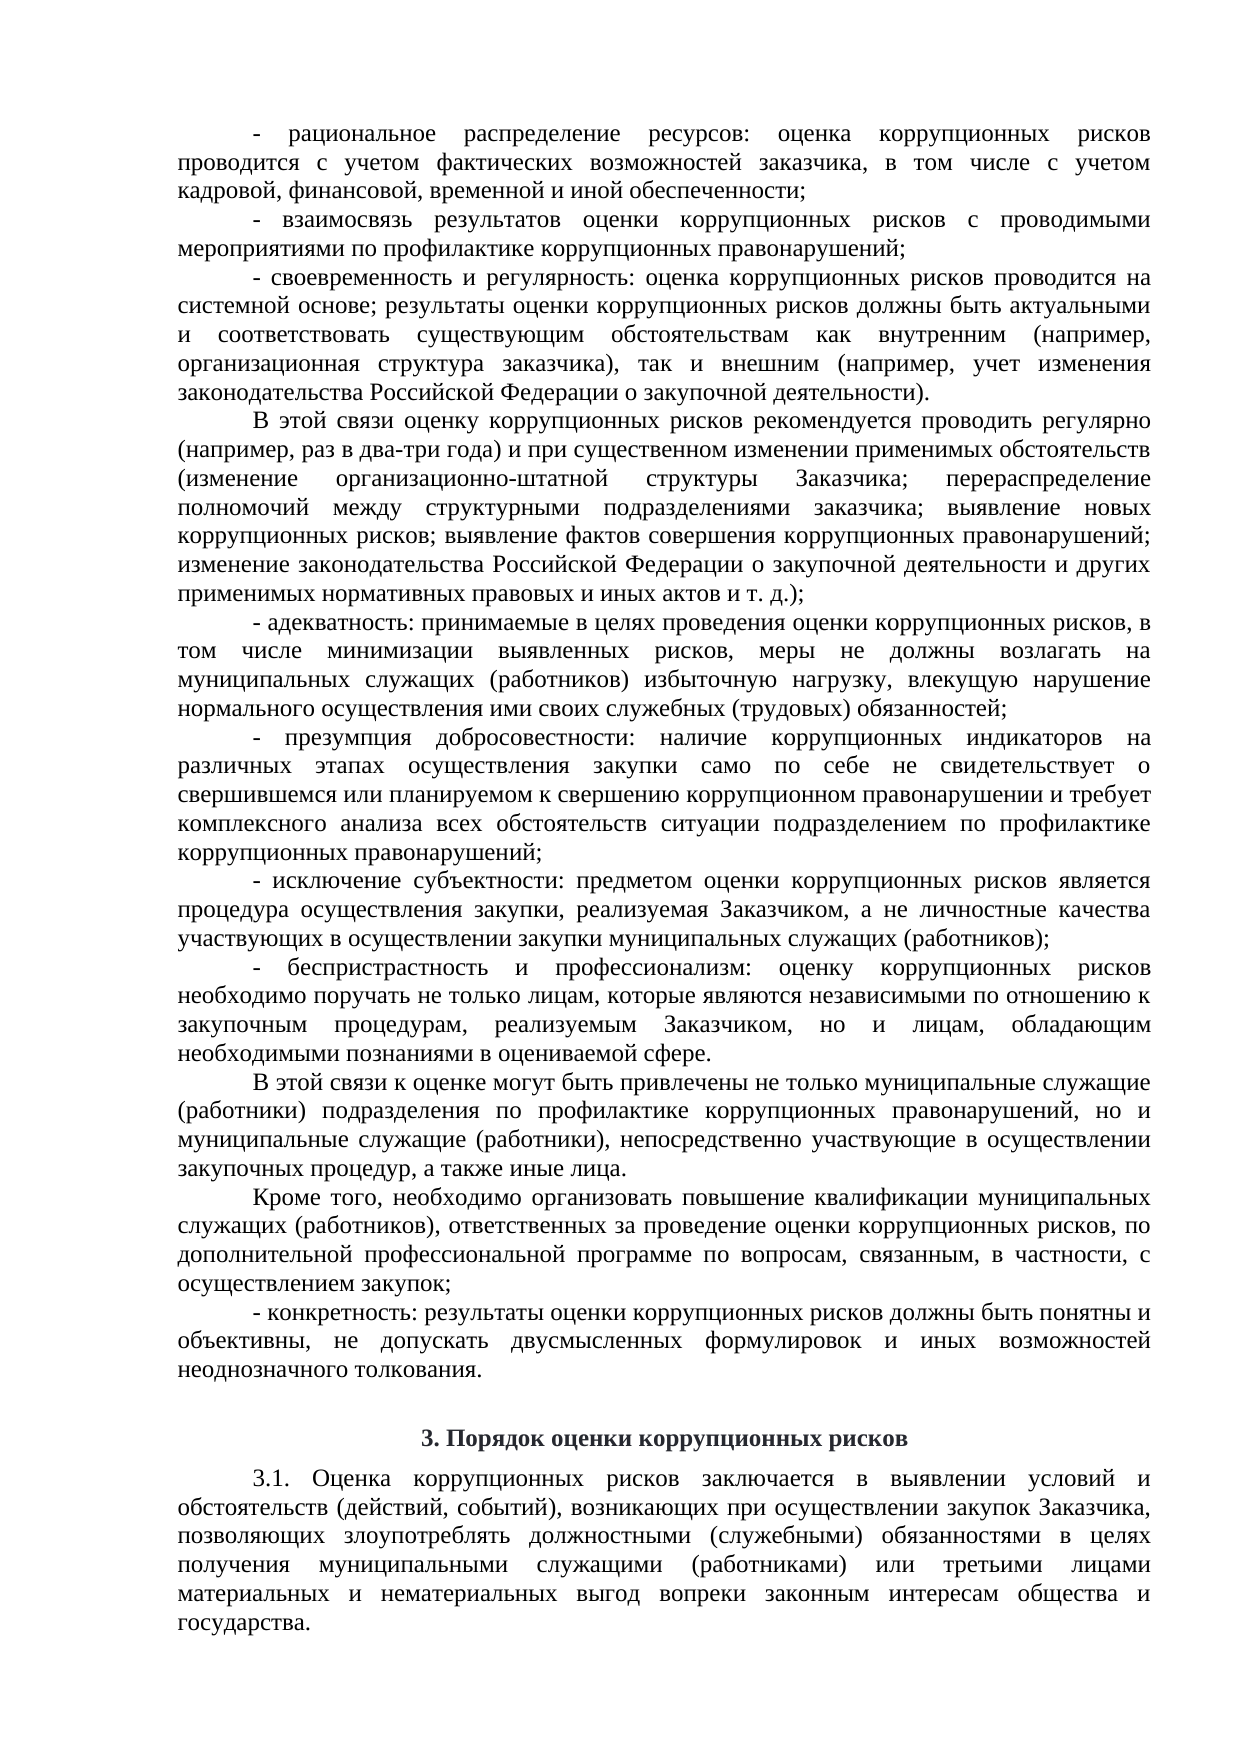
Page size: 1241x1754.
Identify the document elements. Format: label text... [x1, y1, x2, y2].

text В этой связи оценку коррупционных рисков рекомендуется проводить регулярно (например, раз в два-три года) и при существенном изменении применимых обстоятельств (изменение организационно-штатной структуры Заказчика; перераспределение полномочий между структурными подразделениями заказчика; выявление новых коррупционных рисков; выявление фактов совершения коррупционных правонарушений; изменение законодательства Российской Федерации о закупочной деятельности и других применимых нормативных правовых и иных актов и т. д.); [177, 406, 1152, 607]
text - рациональное распределение ресурсов: оценка коррупционных рисков проводится с учетом фактических возможностей заказчика, в том числе с учетом кадровой, финансовой, временной и иной обеспеченности; [177, 118, 1152, 204]
text - презумпция добросовестности: наличие коррупционных индикаторов на различных этапах осуществления закупки само по себе не свидетельствует о свершившемся или планируемом к свершению коррупционном правонарушении и требует комплексного анализа всех обстоятельств ситуации подразделением по профилактике коррупционных правонарушений; [177, 722, 1152, 866]
text - беспристрастность и профессионализм: оценку коррупционных рисков необходимо поручать не только лицам, которые являются независимыми по отношению к закупочным процедурам, реализуемым Заказчиком, но и лицам, обладающим необходимыми познаниями в оцениваемой сфере. [177, 952, 1152, 1067]
text - конкретность: результаты оценки коррупционных рисков должны быть понятны и объективны, не допускать двусмысленных формулировок и иных возможностей неоднозначного толкования. [177, 1297, 1152, 1383]
text - адекватность: принимаемые в целях проведения оценки коррупционных рисков, в том числе минимизации выявленных рисков, меры не должны возлагать на муниципальных служащих (работников) избыточную нагрузку, влекущую нарушение нормального осуществления ими своих служебных (трудовых) обязанностей; [177, 607, 1152, 722]
text В этой связи к оценке могут быть привлечены не только муниципальные служащие (работники) подразделения по профилактике коррупционных правонарушений, но и муниципальные служащие (работники), непосредственно участвующие в осуществлении закупочных процедур, а также иные лица. [177, 1067, 1152, 1182]
text - взаимосвязь результатов оценки коррупционных рисков с проводимыми мероприятиями по профилактике коррупционных правонарушений; [177, 204, 1152, 262]
text 3.1. Оценка коррупционных рисков заключается в выявлении условий и обстоятельств (действий, событий), возникающих при осуществлении закупок Заказчика, позволяющих злоупотреблять должностными (служебными) обязанностями в целях получения муниципальными служащими (работниками) или третьими лицами материальных и нематериальных выгод вопреки законным интересам общества и государства. [177, 1463, 1152, 1636]
text - исключение субъектности: предметом оценки коррупционных рисков является процедура осуществления закупки, реализуемая Заказчиком, а не личностные качества участвующих в осуществлении закупки муниципальных служащих (работников); [177, 866, 1152, 952]
text 3. Порядок оценки коррупционных рисков [177, 1423, 1152, 1452]
text Кроме того, необходимо организовать повышение квалификации муниципальных служащих (работников), ответственных за проведение оценки коррупционных рисков, по дополнительной профессиональной программе по вопросам, связанным, в частности, с осуществлением закупок; [177, 1182, 1152, 1297]
text - своевременность и регулярность: оценка коррупционных рисков проводится на системной основе; результаты оценки коррупционных рисков должны быть актуальными и соответствовать существующим обстоятельствам как внутренним (например, организационная структура заказчика), так и внешним (например, учет изменения законодательства Российской Федерации о закупочной деятельности). [177, 262, 1152, 406]
